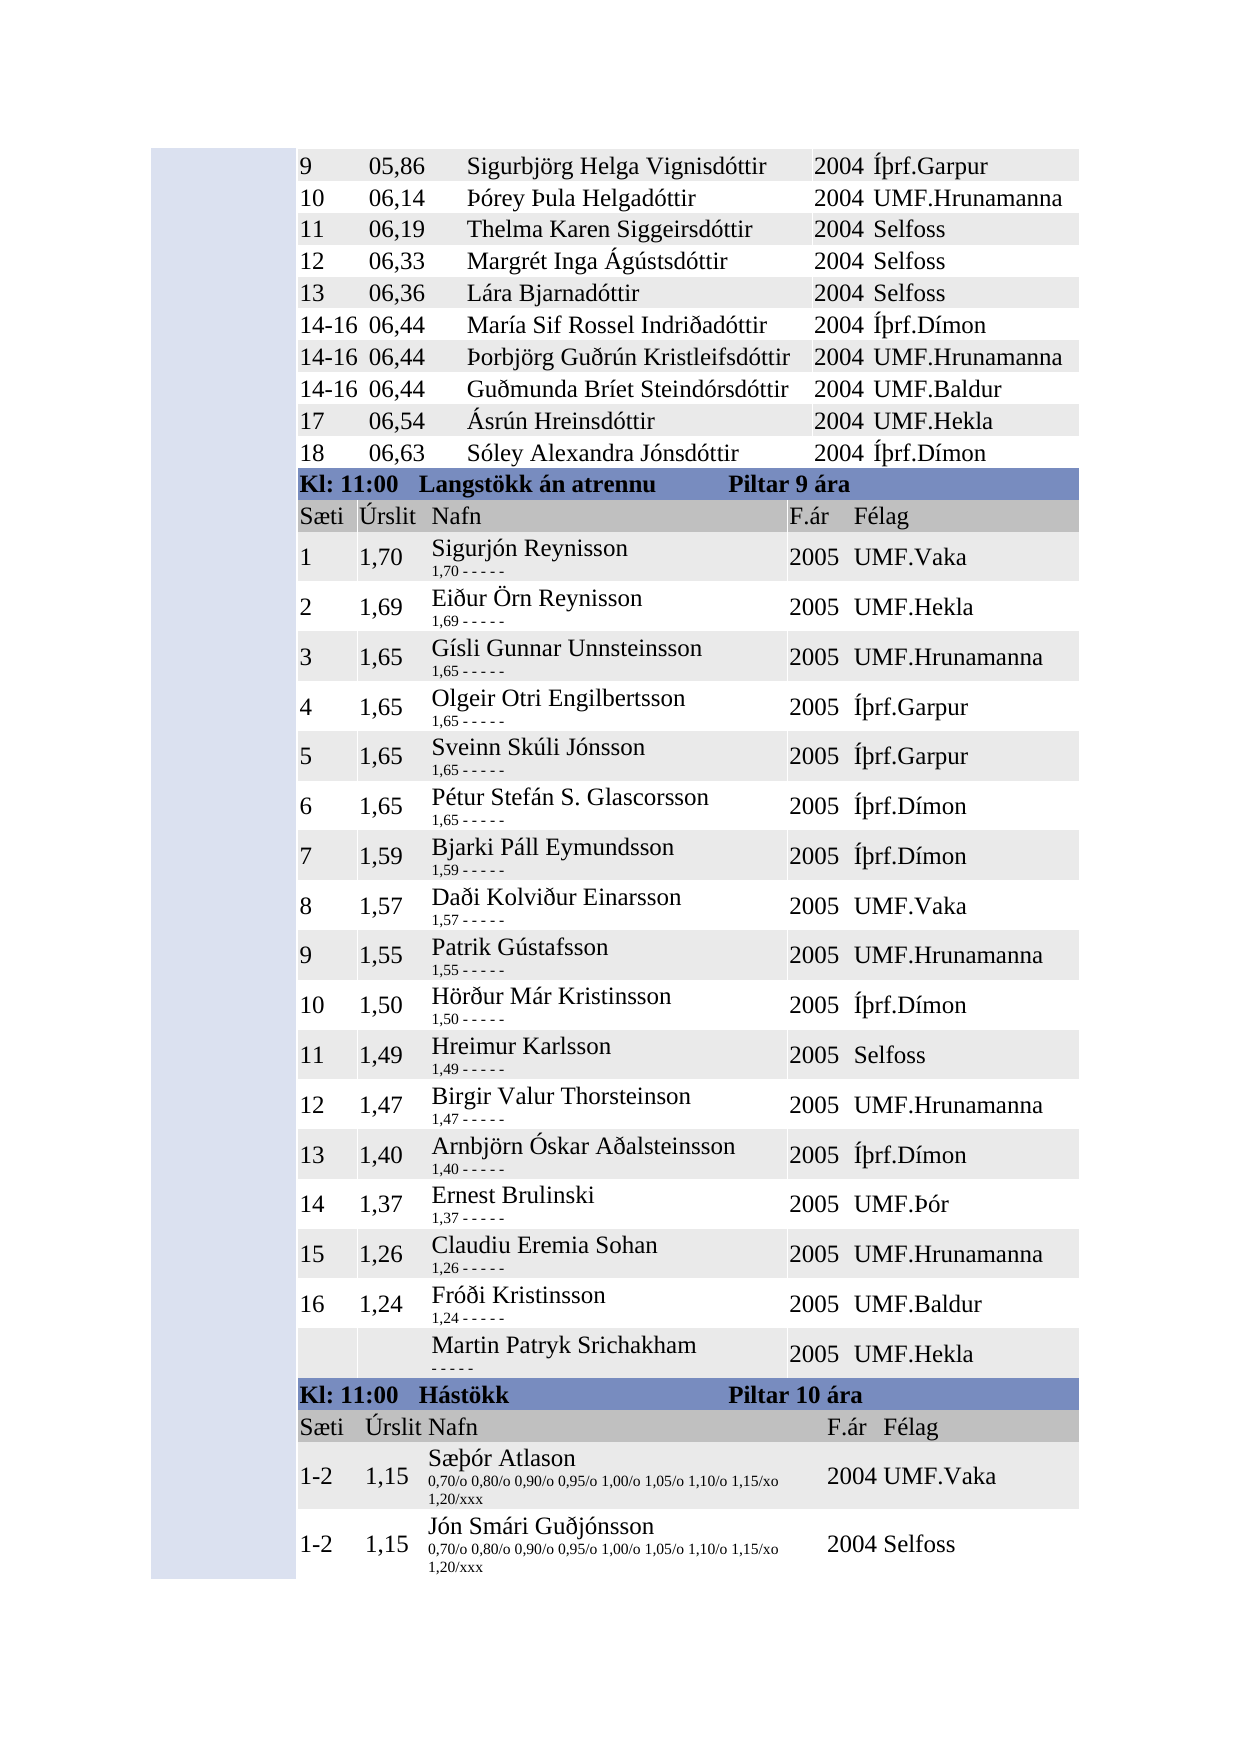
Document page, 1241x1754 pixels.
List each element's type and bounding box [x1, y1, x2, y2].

table_header [151, 148, 296, 1579]
table_header [296, 148, 1089, 1579]
